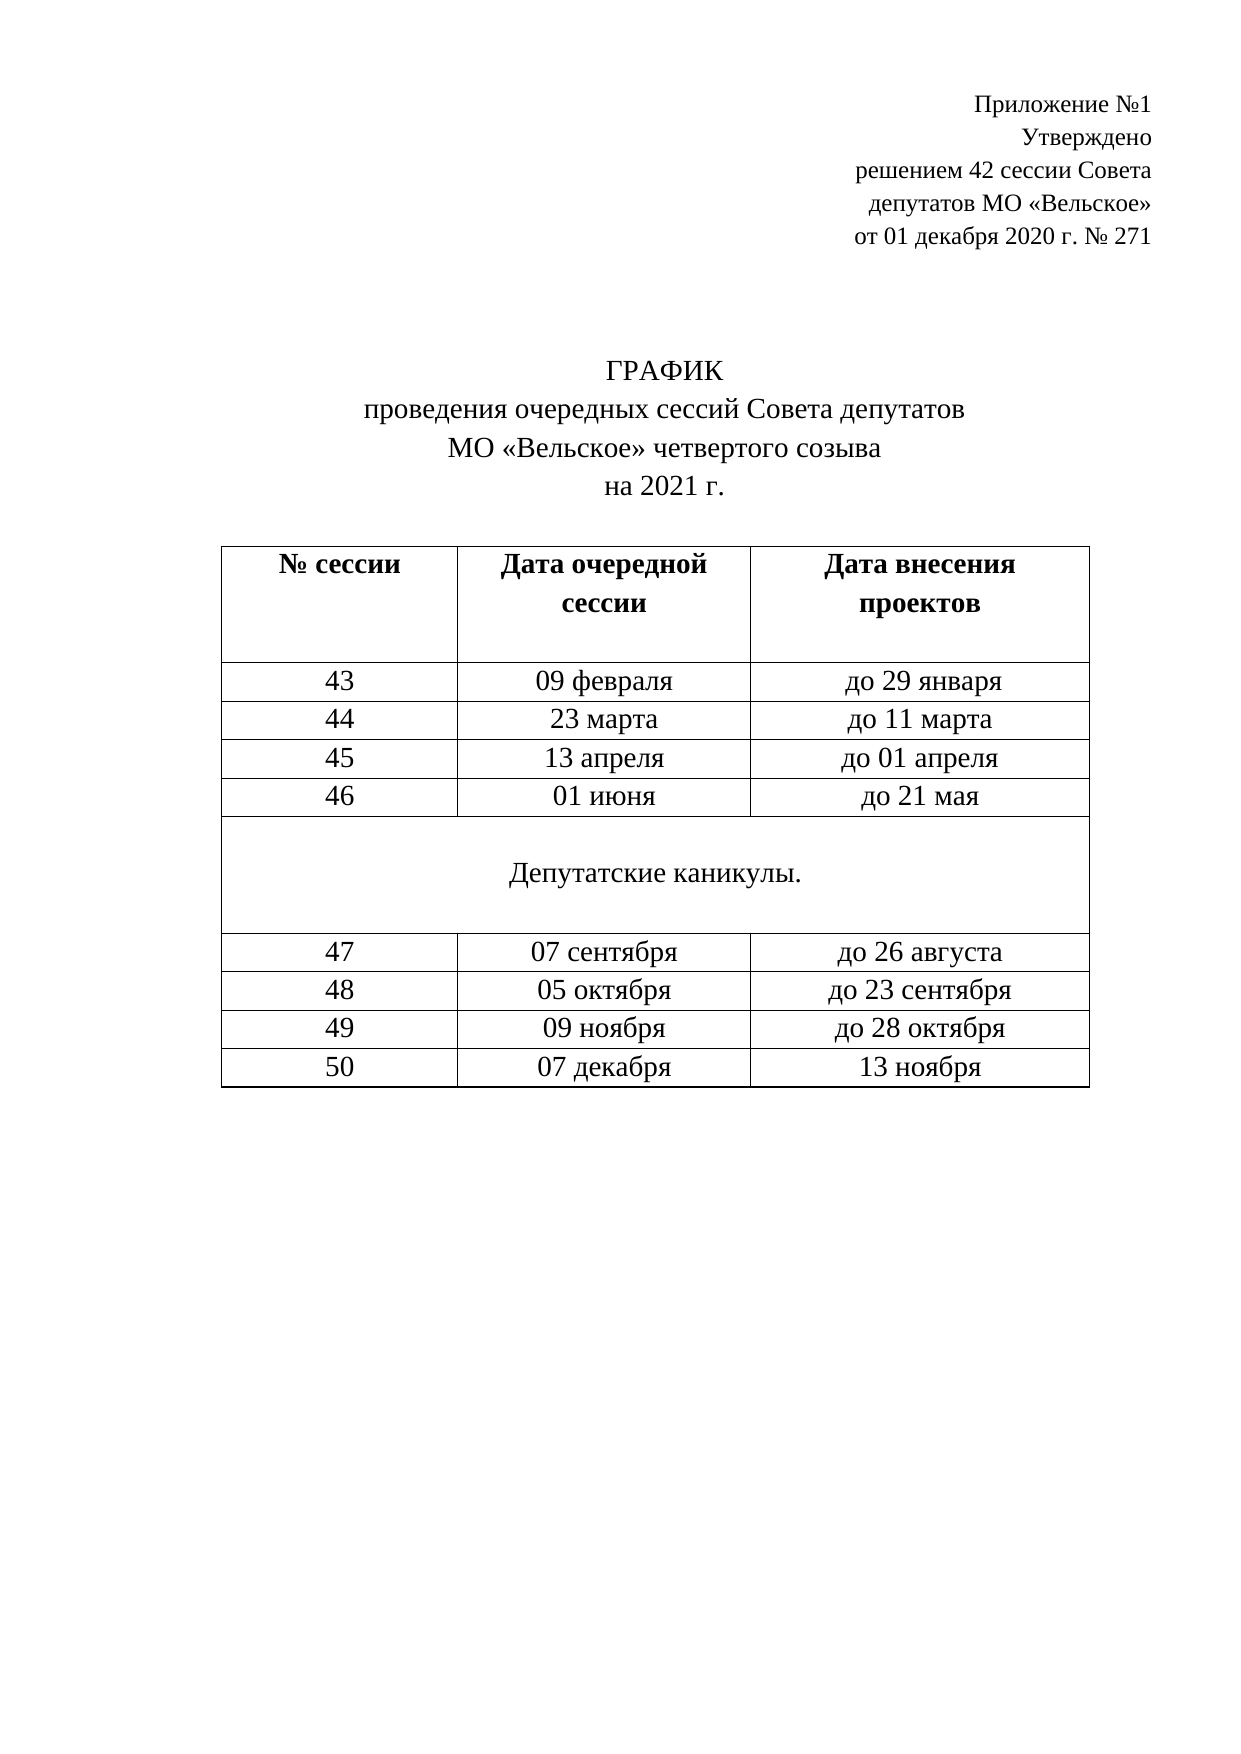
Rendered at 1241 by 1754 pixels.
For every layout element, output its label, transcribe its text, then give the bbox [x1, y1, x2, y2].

table_cell 01 июня [458, 779, 750, 816]
text проведения очередных сессий Совета депутатов [177, 391, 1152, 425]
text на 2021 г. [177, 468, 1152, 502]
table_cell 23 марта [458, 702, 750, 739]
table_cell 13 ноября [751, 1049, 1089, 1086]
table_header Дата внесения проектов [751, 547, 1089, 662]
table_cell 50 [222, 1049, 457, 1086]
text Приложение №1 [177, 89, 1152, 117]
text депутатов МО «Вельское» [177, 188, 1152, 216]
table_cell до 23 сентября [751, 972, 1089, 1009]
table_cell 07 сентября [458, 934, 750, 971]
table_cell до 28 октября [751, 1011, 1089, 1048]
text Утверждено [177, 122, 1152, 150]
table_cell 13 апреля [458, 740, 750, 777]
table_cell до 26 августа [751, 934, 1089, 971]
text ГРАФИК [177, 353, 1152, 386]
text от 01 декабря 2020 г. № 271 [177, 221, 1152, 249]
table_cell 45 [222, 740, 457, 777]
table_cell 05 октября [458, 972, 750, 1009]
table_cell Депутатские каникулы. [222, 817, 1089, 933]
text МО «Вельское» четвертого созыва [177, 430, 1152, 463]
table_cell 07 декабря [458, 1049, 750, 1086]
table_cell 09 ноября [458, 1011, 750, 1048]
table_cell 49 [222, 1011, 457, 1048]
table_cell 09 февраля [458, 663, 750, 701]
text решением 42 сессии Совета [177, 155, 1152, 183]
table_cell 47 [222, 934, 457, 971]
table_cell 43 [222, 663, 457, 701]
table_cell 46 [222, 779, 457, 816]
table_header Дата очередной сессии [458, 547, 750, 662]
table_cell до 11 марта [751, 702, 1089, 739]
table_cell до 21 мая [751, 779, 1089, 816]
table_cell 48 [222, 972, 457, 1009]
table_cell 44 [222, 702, 457, 739]
table_header № сессии [222, 547, 457, 662]
table_cell до 01 апреля [751, 740, 1089, 777]
table_cell до 29 января [751, 663, 1089, 701]
